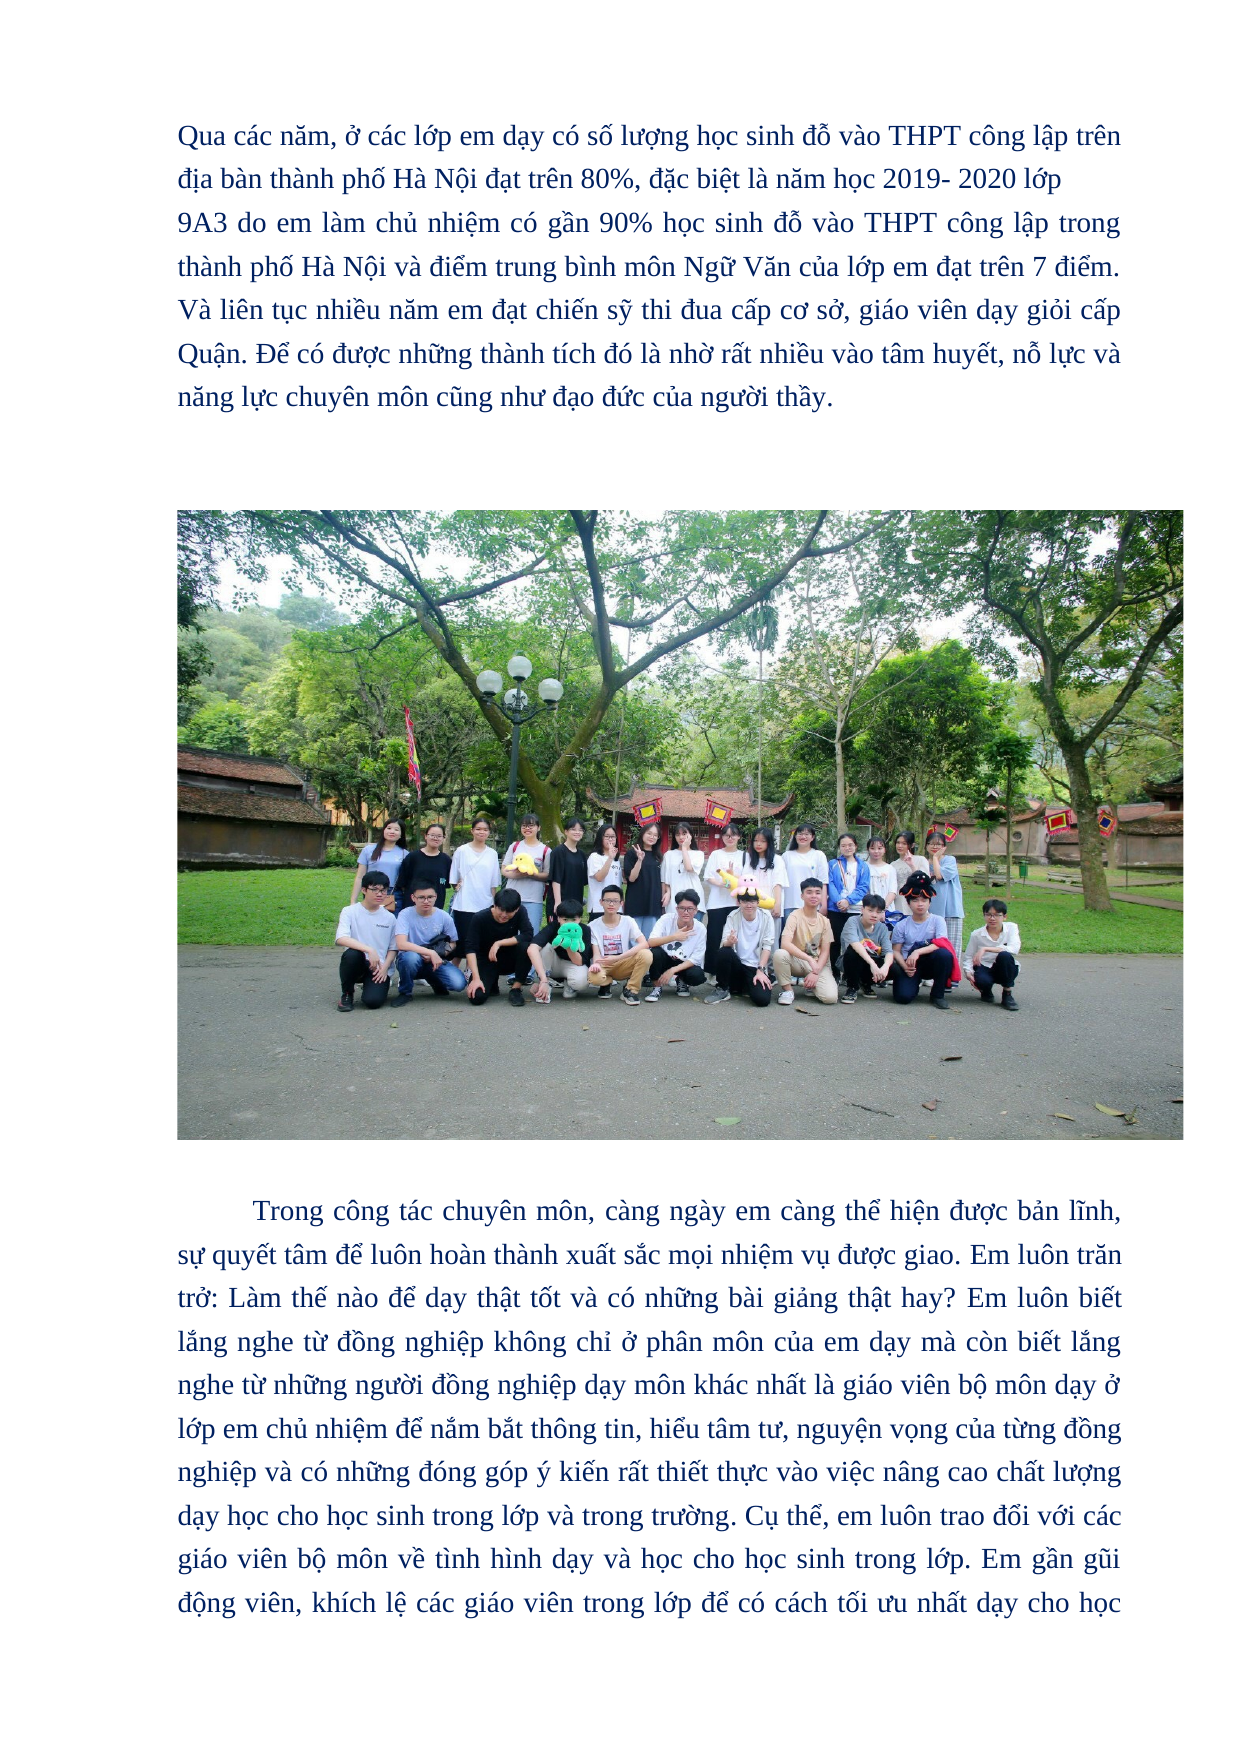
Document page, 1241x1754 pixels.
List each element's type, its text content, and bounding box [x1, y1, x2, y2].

text 9A3 do em làm chủ nhiệm có gần 90% học sinh đỗ vào THPT công lập trong thành phố Hà Nội và điểm trung bình môn Ngữ Văn của lớp em đạt trên 7 điểm. Và liên tục nhiều năm em đạt chiến sỹ thi đua cấp cơ sở, giáo viên dạy giỏi cấp Quận. Để có được những thành tích đó là nhờ rất nhiều vào tâm huyết, nỗ lực và năng lực chuyên môn cũng như đạo đức của người thầy. [177, 205, 1122, 413]
picture [177, 510, 1184, 1140]
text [177, 1193, 1122, 1619]
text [177, 118, 1122, 195]
